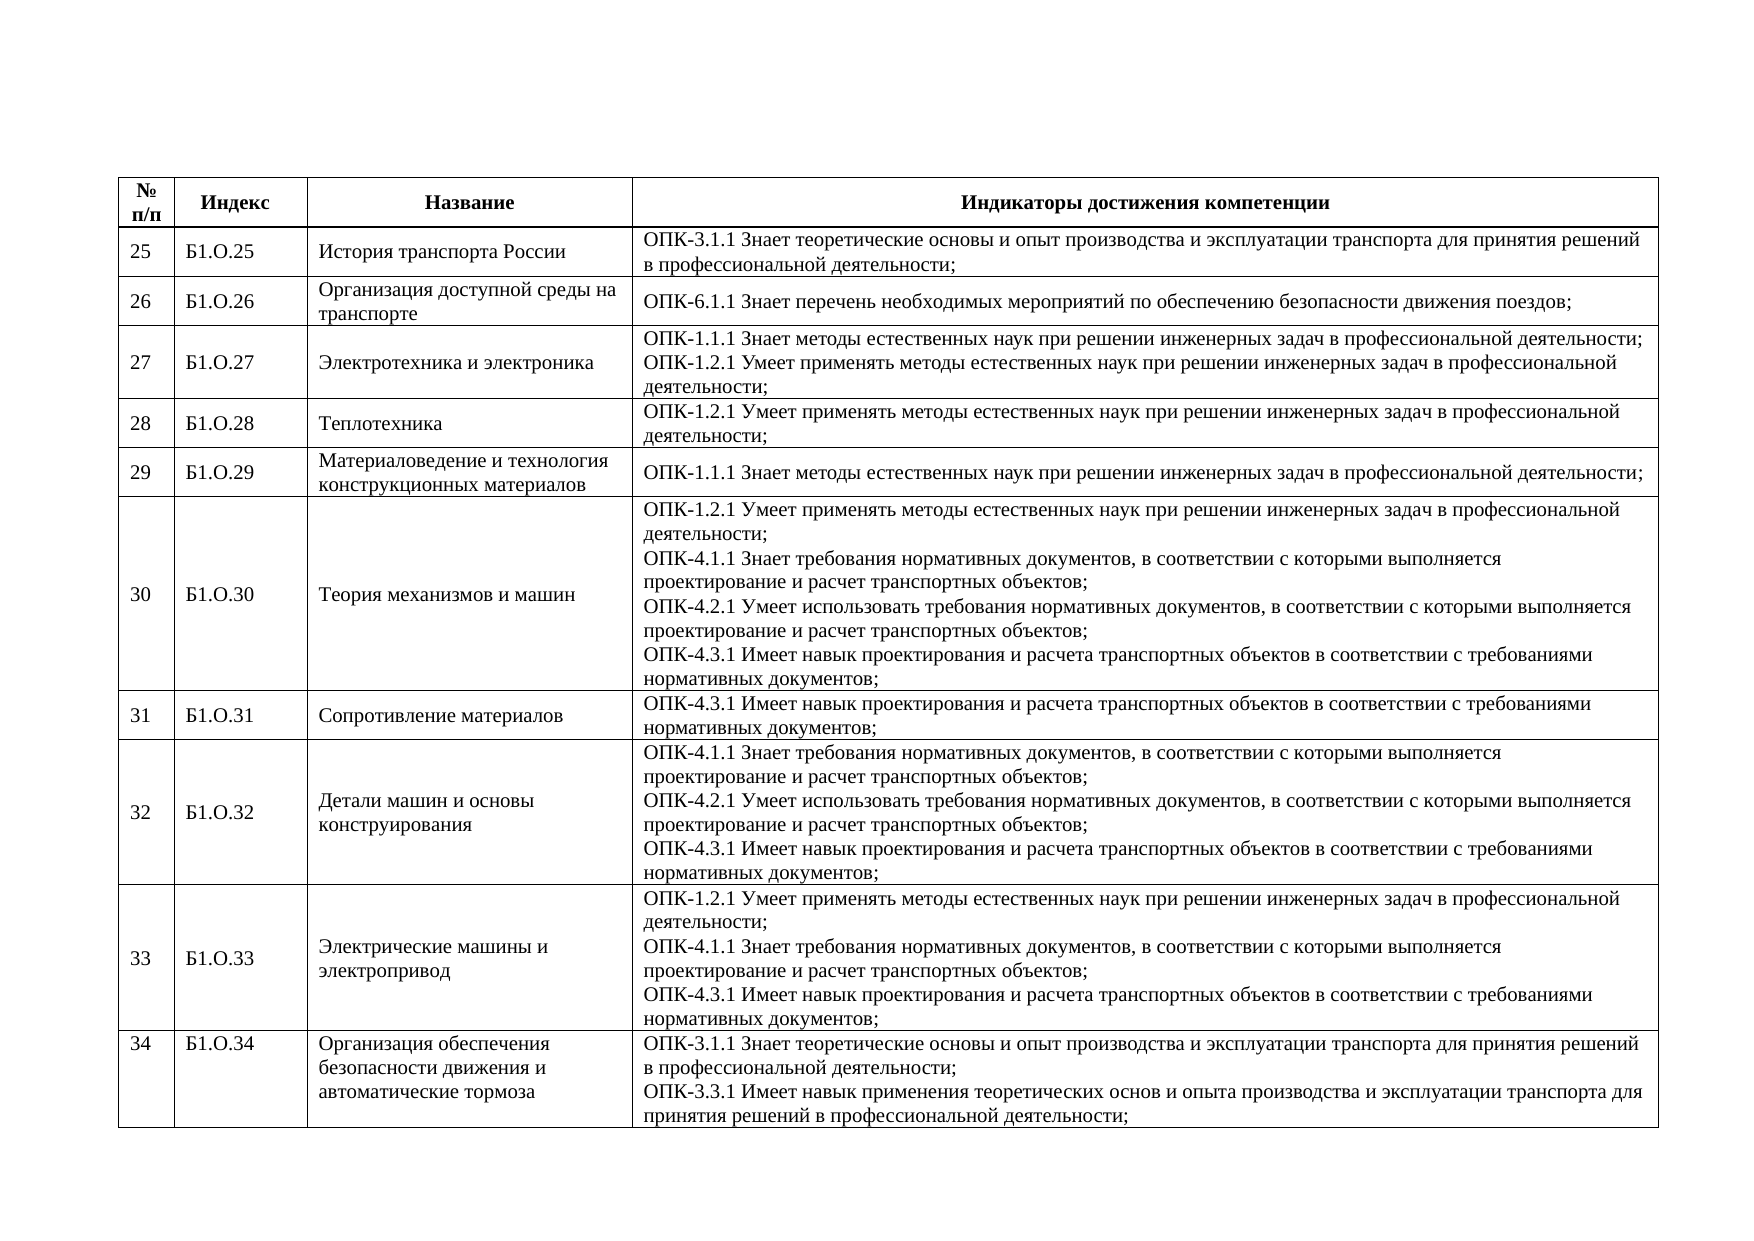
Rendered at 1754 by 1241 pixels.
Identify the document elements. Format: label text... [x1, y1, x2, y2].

table_cell Теплотехника [308, 399, 632, 447]
table_cell 31 [119, 691, 174, 739]
table_cell ОПК-1.2.1 Умеет применять методы естественных наук при решении инженерных задач в профессиональной деятельности; ОПК-4.1.1 Знает требования нормативных документов, в соответствии с которыми выполняется проектирование и расчет транспортных объектов; ОПК-4.3.1 Имеет навык проектирования и расчета транспортных объектов в соответствии с требованиями нормативных документов; [633, 885, 1658, 1030]
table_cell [308, 1031, 632, 1127]
table_cell ОПК-1.2.1 Умеет применять методы естественных наук при решении инженерных задач в профессиональной деятельности; ОПК-4.1.1 Знает требования нормативных документов, в соответствии с которыми выполняется проектирование и расчет транспортных объектов; ОПК-4.2.1 Умеет использовать требования нормативных документов, в соответствии с которыми выполняется проектирование и расчет транспортных объектов; ОПК-4.3.1 Имеет навык проектирования и расчета транспортных объектов в соответствии с требованиями нормативных документов; [633, 497, 1658, 690]
table_cell ОПК-1.1.1 Знает методы естественных наук при решении инженерных задач в профессиональной деятельности; [633, 448, 1658, 496]
table_header Название [308, 178, 632, 226]
table_cell Б1.О.32 [175, 740, 307, 884]
table_cell 25 [119, 228, 174, 276]
table_cell Электротехника и электроника [308, 326, 632, 398]
table_cell Б1.О.33 [175, 885, 307, 1030]
table_cell История транспорта России [308, 228, 632, 276]
table_cell Б1.О.28 [175, 399, 307, 447]
table_cell ОПК-6.1.1 Знает перечень необходимых мероприятий по обеспечению безопасности движения поездов; [633, 277, 1658, 325]
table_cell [633, 1031, 1658, 1127]
table_cell Организация доступной среды на транспорте [308, 277, 632, 325]
table_cell Теория механизмов и машин [308, 497, 632, 690]
table_header № п/п [119, 178, 174, 226]
table_cell 34 [119, 1031, 174, 1127]
table_cell 33 [119, 885, 174, 1030]
table_cell Сопротивление материалов [308, 691, 632, 739]
table_cell 28 [119, 399, 174, 447]
table_cell 32 [119, 740, 174, 884]
table_cell 26 [119, 277, 174, 325]
table_cell 30 [119, 497, 174, 690]
table_cell Б1.О.30 [175, 497, 307, 690]
table_cell Детали машин и основы конструирования [308, 740, 632, 884]
table_cell ОПК-1.2.1 Умеет применять методы естественных наук при решении инженерных задач в профессиональной деятельности; [633, 399, 1658, 447]
table_header Индикаторы достижения компетенции [633, 178, 1658, 226]
table_cell Электрические машины и электропривод [308, 885, 632, 1030]
table_cell Б1.О.31 [175, 691, 307, 739]
table_cell ОПК-3.1.1 Знает теоретические основы и опыт производства и эксплуатации транспорта для принятия решений в профессиональной деятельности; [633, 228, 1658, 276]
table_cell 29 [119, 448, 174, 496]
table_cell ОПК-1.1.1 Знает методы естественных наук при решении инженерных задач в профессиональной деятельности; ОПК-1.2.1 Умеет применять методы естественных наук при решении инженерных задач в профессиональной деятельности; [633, 326, 1658, 398]
table_cell Б1.О.26 [175, 277, 307, 325]
table_header Индекс [175, 178, 307, 226]
table_cell Б1.О.29 [175, 448, 307, 496]
table_cell Б1.О.25 [175, 228, 307, 276]
table_cell Б1.О.27 [175, 326, 307, 398]
table_cell 27 [119, 326, 174, 398]
table_cell ОПК-4.3.1 Имеет навык проектирования и расчета транспортных объектов в соответствии с требованиями нормативных документов; [633, 691, 1658, 739]
table_cell ОПК-4.1.1 Знает требования нормативных документов, в соответствии с которыми выполняется проектирование и расчет транспортных объектов; ОПК-4.2.1 Умеет использовать требования нормативных документов, в соответствии с которыми выполняется проектирование и расчет транспортных объектов; ОПК-4.3.1 Имеет навык проектирования и расчета транспортных объектов в соответствии с требованиями нормативных документов; [633, 740, 1658, 884]
table_cell Б1.О.34 [175, 1031, 307, 1127]
table_cell Материаловедение и технология конструкционных материалов [308, 448, 632, 496]
